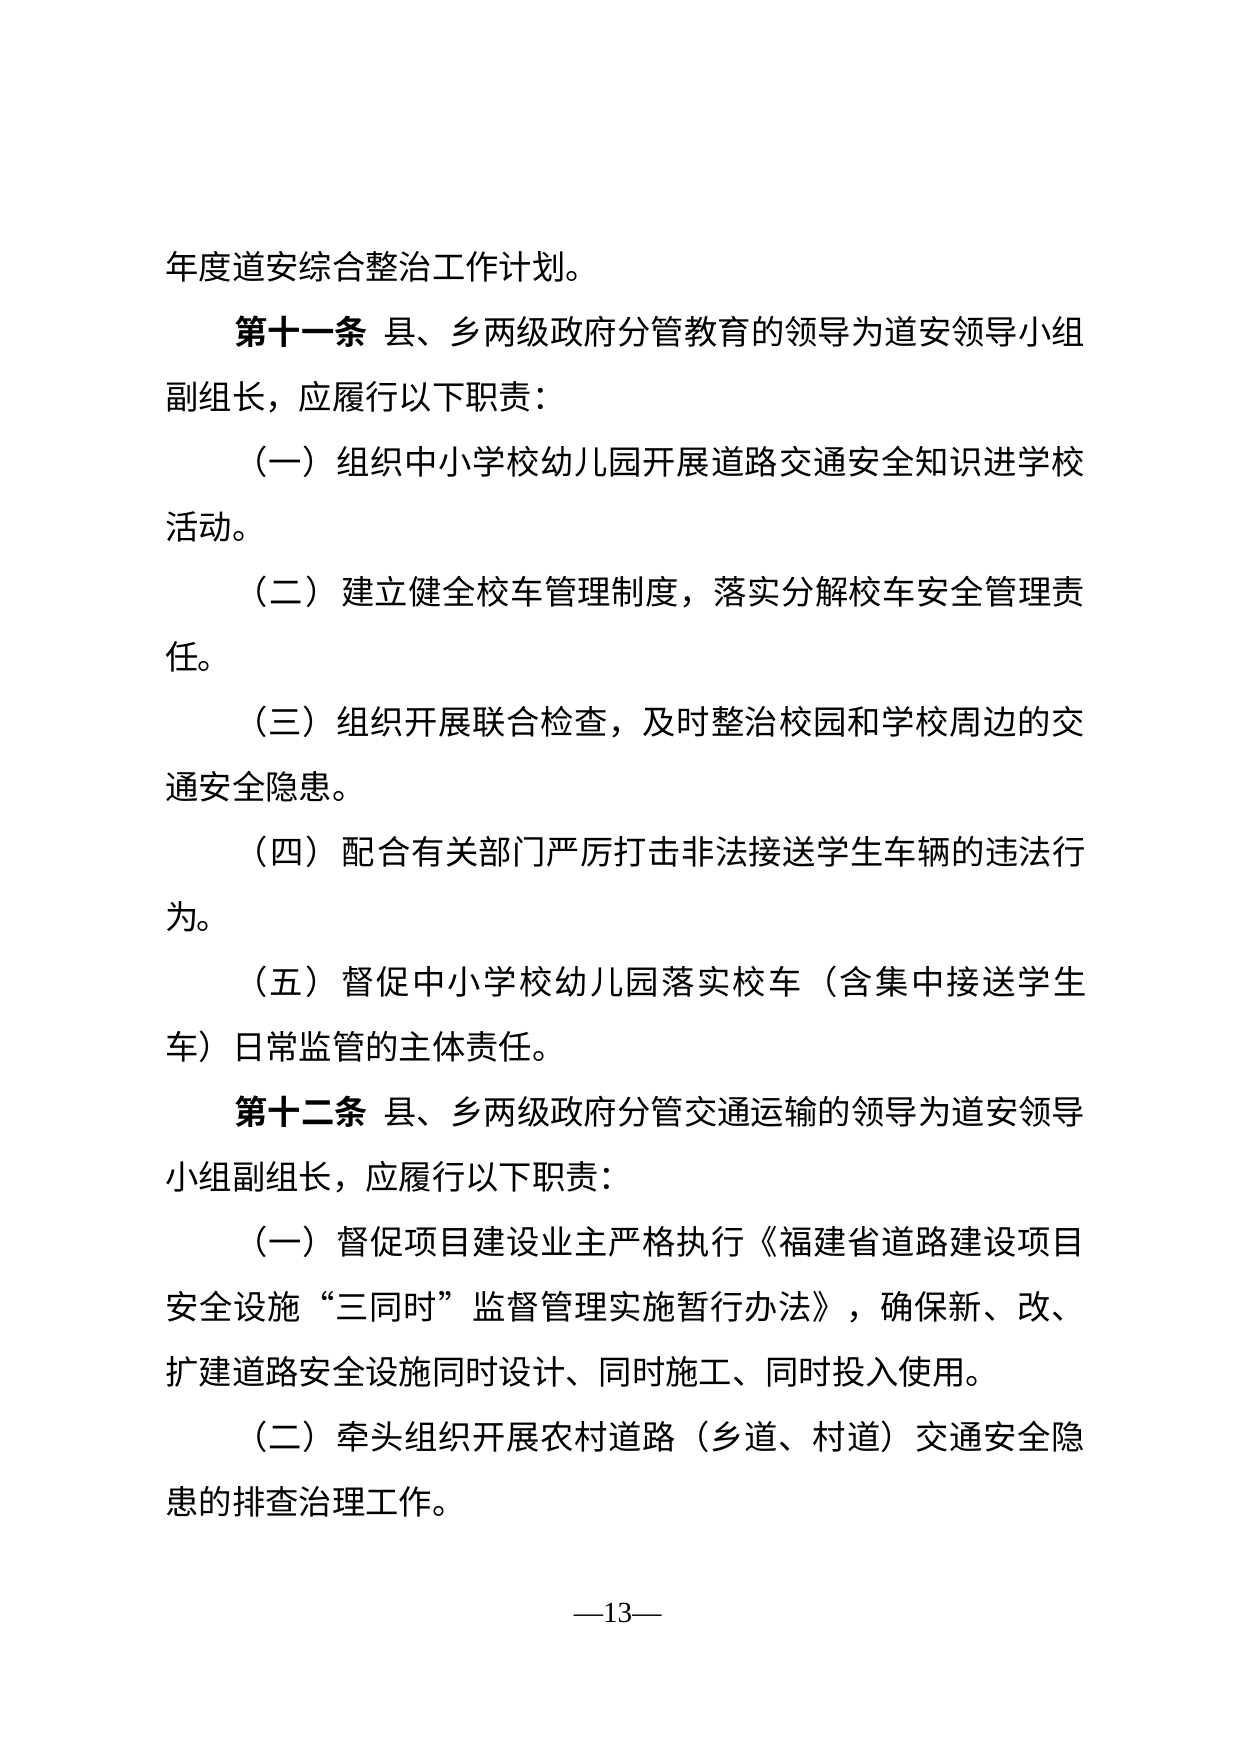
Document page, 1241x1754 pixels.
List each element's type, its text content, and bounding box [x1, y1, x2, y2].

text （四）配合有关部门严厉打击非法接送学生车辆的违法行为。 [165, 818, 1087, 948]
text （二）牵头组织开展农村道路（乡道、村道）交通安全隐患的排查治理工作。 [165, 1403, 1087, 1533]
text （一）督促项目建设业主严格执行《福建省道路建设项目安全设施“三同时”监督管理实施暂行办法》，确保新、改、扩建道路安全设施同时设计、同时施工、同时投入使用。 [165, 1208, 1087, 1403]
text （五）督促中小学校幼儿园落实校车（含集中接送学生车）日常监管的主体责任。 [165, 948, 1087, 1078]
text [165, 233, 1087, 298]
text （一）组织中小学校幼儿园开展道路交通安全知识进学校活动。 [165, 428, 1087, 558]
text （二）建立健全校车管理制度，落实分解校车安全管理责任。 [165, 558, 1087, 688]
text 第十二条 县、乡两级政府分管交通运输的领导为道安领导小组副组长，应履行以下职责： [165, 1078, 1087, 1208]
text （三）组织开展联合检查，及时整治校园和学校周边的交通安全隐患。 [165, 688, 1087, 818]
text 第十一条 县、乡两级政府分管教育的领导为道安领导小组副组长，应履行以下职责： [165, 298, 1087, 428]
